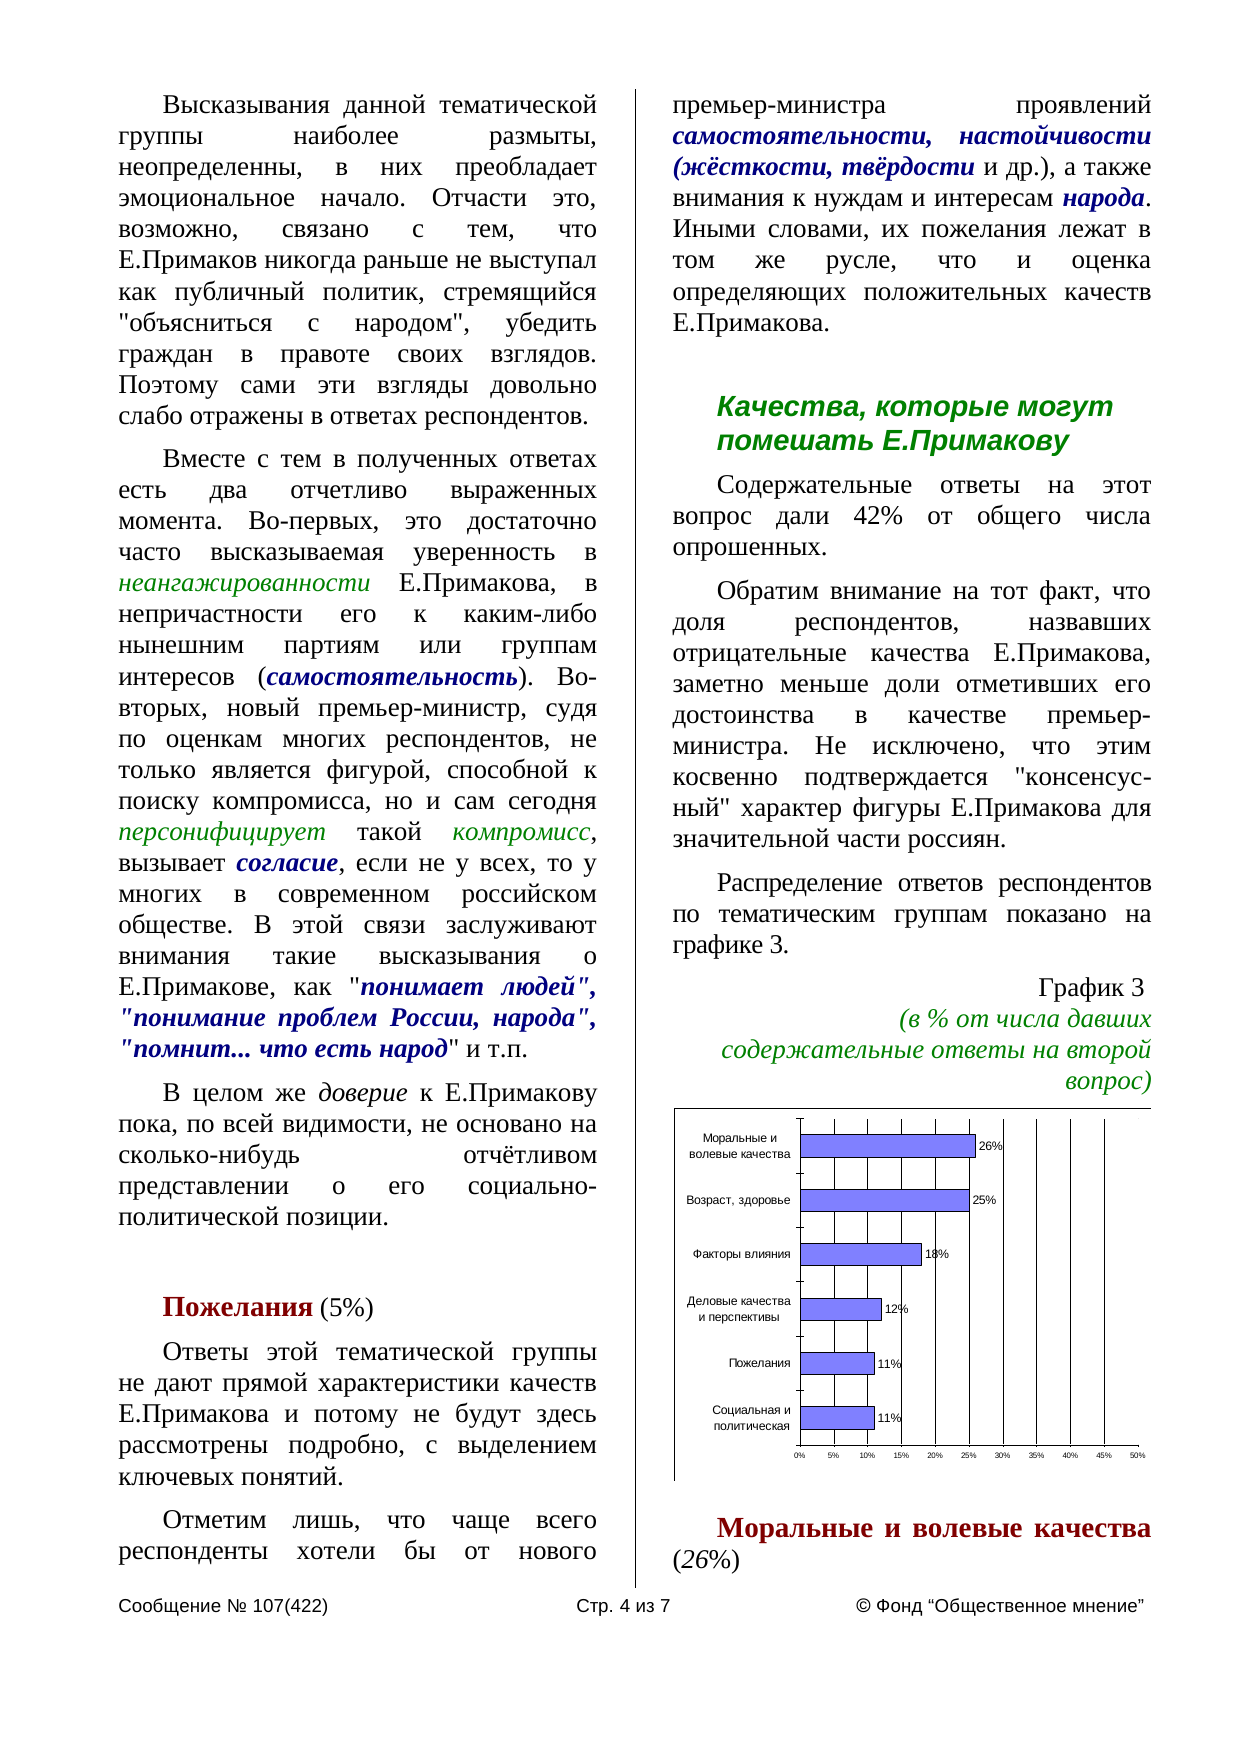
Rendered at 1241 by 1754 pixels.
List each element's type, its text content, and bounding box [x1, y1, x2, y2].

text График 3 (в % от числа давших содержательные ответы на второй вопрос) [717, 972, 1152, 1096]
text Пожелания (5%) [118, 1290, 597, 1323]
text Моральные и волевые качества (26%) [672, 1510, 1152, 1575]
text Содержательные ответы на этот вопрос дали 42% от общего числа опрошенных. [672, 468, 1152, 562]
text В целом же доверие к Е.Примакову пока, по всей видимости, не основано на сколько-нибудь отчётливом представлении о его социально-политической позиции. [118, 1076, 597, 1231]
text Высказывания данной тематической группы наиболее размыты, неопределенны, в них преобладает эмоциональное начало. Отчасти это, возможно, связано с тем, что Е.Примаков никогда раньше не выступал как публичный политик, стремящийся "объясниться с народом", убедить граждан в правоте своих взглядов. Поэтому сами эти взгляды довольно слабо отражены в ответах респондентов. [118, 89, 597, 430]
text Отметим лишь, что чаще всего респонденты хотели бы от нового премьер-министра проявлений самостоятельности, настойчивости (жёсткости, твёрдости и др.), а также внимания к нуждам и интересам народа. Иными словами, их пожелания лежат в том же русле, что и оценка определяющих положительных качеств Е.Примакова. [672, 89, 1152, 337]
text Вместе с тем в полученных ответах есть два отчетливо выраженных момента. Во-первых, это достаточно часто высказываемая уверенность в неангажированности Е.Примакова, в непричастности его к каким-либо нынешним партиям или группам интересов (самостоятельность). Во-вторых, новый премьер-министр, судя по оценкам многих респондентов, не только является фигурой, способной к поиску компромисса, но и сам сегодня персонифицирует такой компромисс, вызывает согласие, если не у всех, то у многих в современном российском обществе. В этой связи заслуживают внимания такие высказывания о Е.Примакове, как "понимает людей", "понимание проблем России, народа", "помнит... что есть народ" и т.п. [118, 443, 597, 1063]
text Распределение ответов респондентов по тематическим группам показано на графике 3. [672, 866, 1152, 959]
text Обратим внимание на тот факт, что доля респондентов, назвавших отрицательные качества Е.Примакова, заметно меньше доли отметивших его достоинства в качестве премьер-министра. Не исключено, что этим косвенно подтверждается "консенсусный" характер фигуры Е.Примакова для значительной части россиян. [672, 574, 1152, 853]
text Ответы этой тематической группы не дают прямой характеристики качеств Е.Примакова и потому не будут здесь рассмотрены подробно, с выделением ключевых понятий. [118, 1336, 597, 1491]
subtitle Качества, которые могут помешать Е.Примакову [717, 389, 1152, 456]
text Отметим лишь, что чаще всего респонденты хотели бы от нового премьер-министра проявлений самостоятельности, настойчивости (жёсткости, твёрдости и др.), а также внимания к нуждам и интересам народа. Иными словами, их пожелания лежат в том же русле, что и оценка определяющих положительных качеств Е.Примакова. [118, 1503, 597, 1566]
